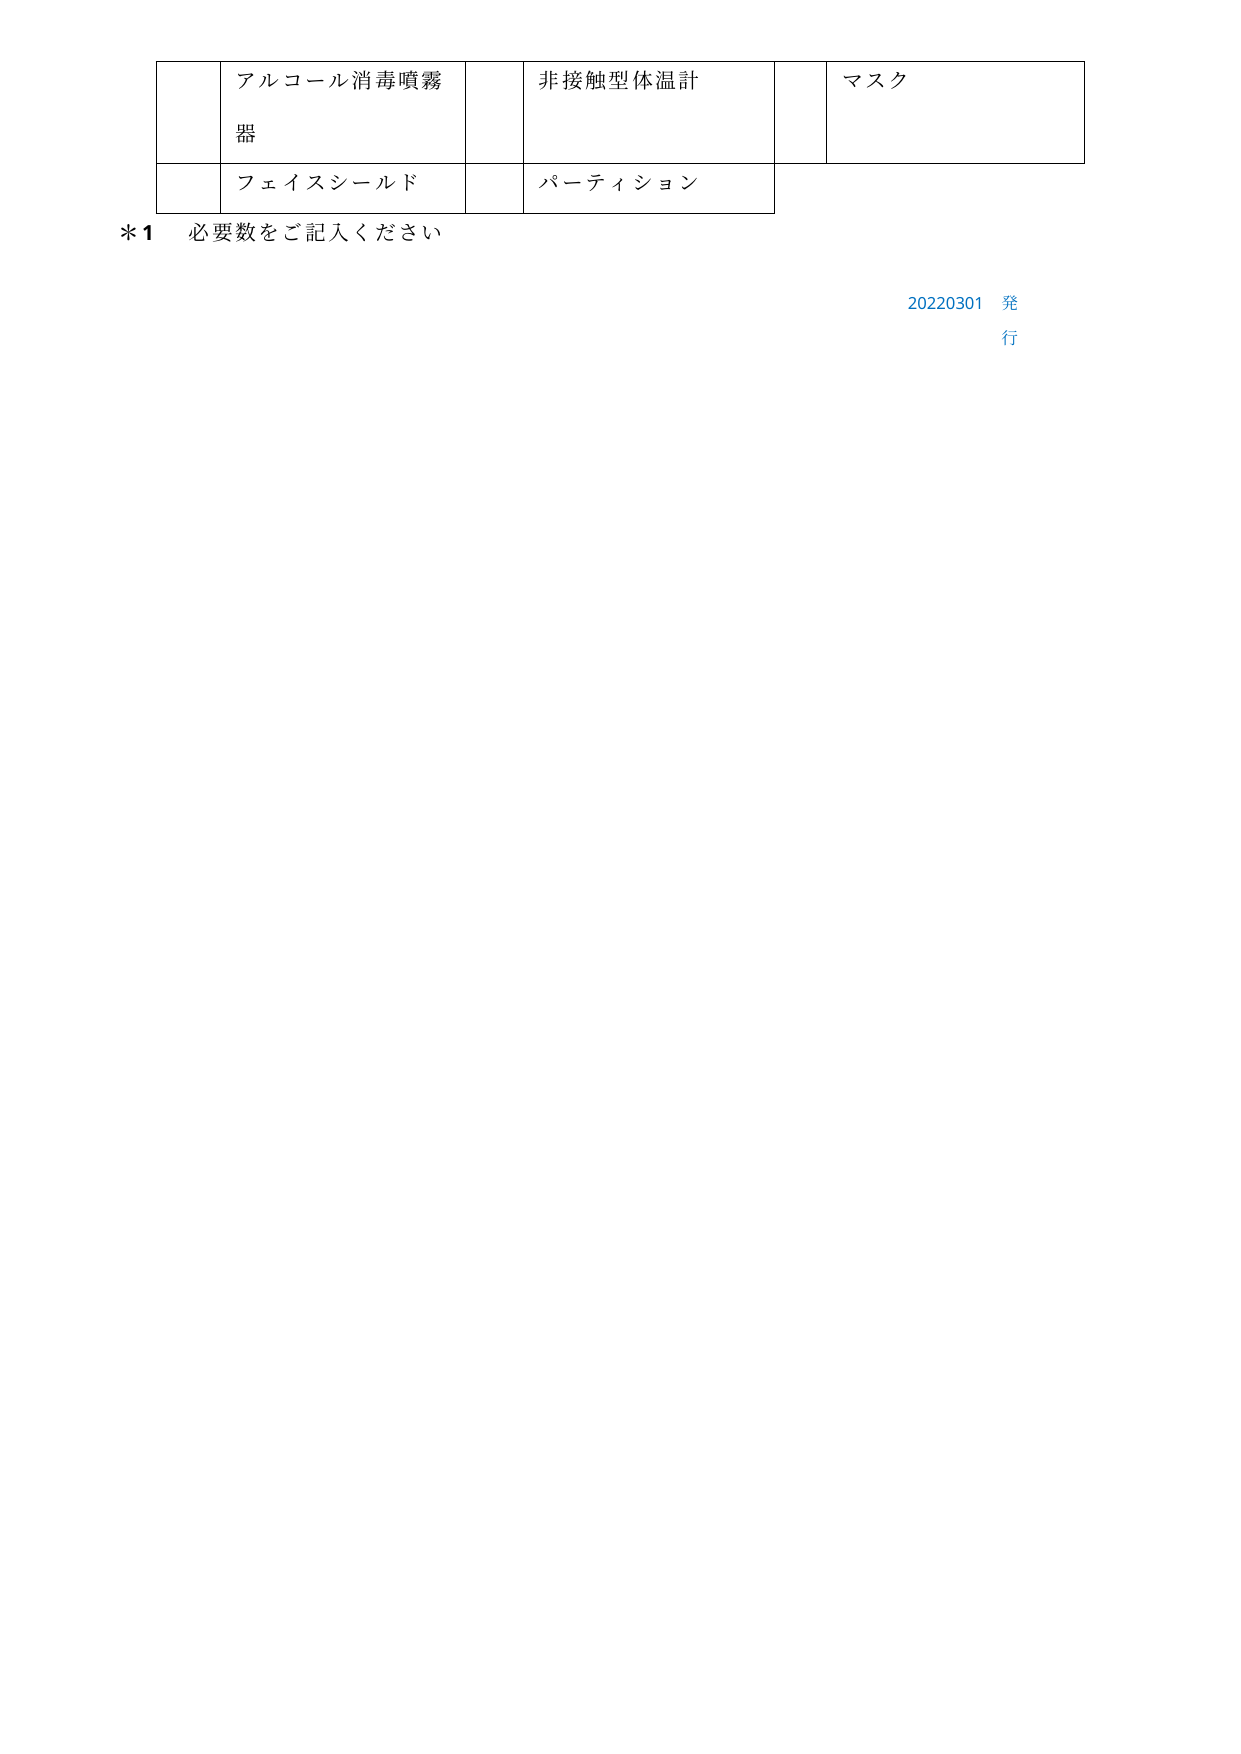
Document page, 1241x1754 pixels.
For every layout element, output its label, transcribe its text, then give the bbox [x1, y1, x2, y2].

table_header マスク [827, 62, 1084, 163]
table_cell パーティション [524, 164, 774, 213]
table_header [157, 62, 220, 163]
table_cell [466, 164, 523, 213]
text 20220301発行 [118, 284, 1024, 355]
table_header [466, 62, 523, 163]
table_cell フェイスシールド [221, 164, 465, 213]
table_header 非接触型体温計 [524, 62, 774, 163]
table_cell [157, 164, 220, 213]
text ＊1 必要数をご記入ください [118, 214, 1024, 249]
table_header [775, 62, 826, 163]
table_header アルコール消毒噴霧器 [221, 62, 465, 163]
